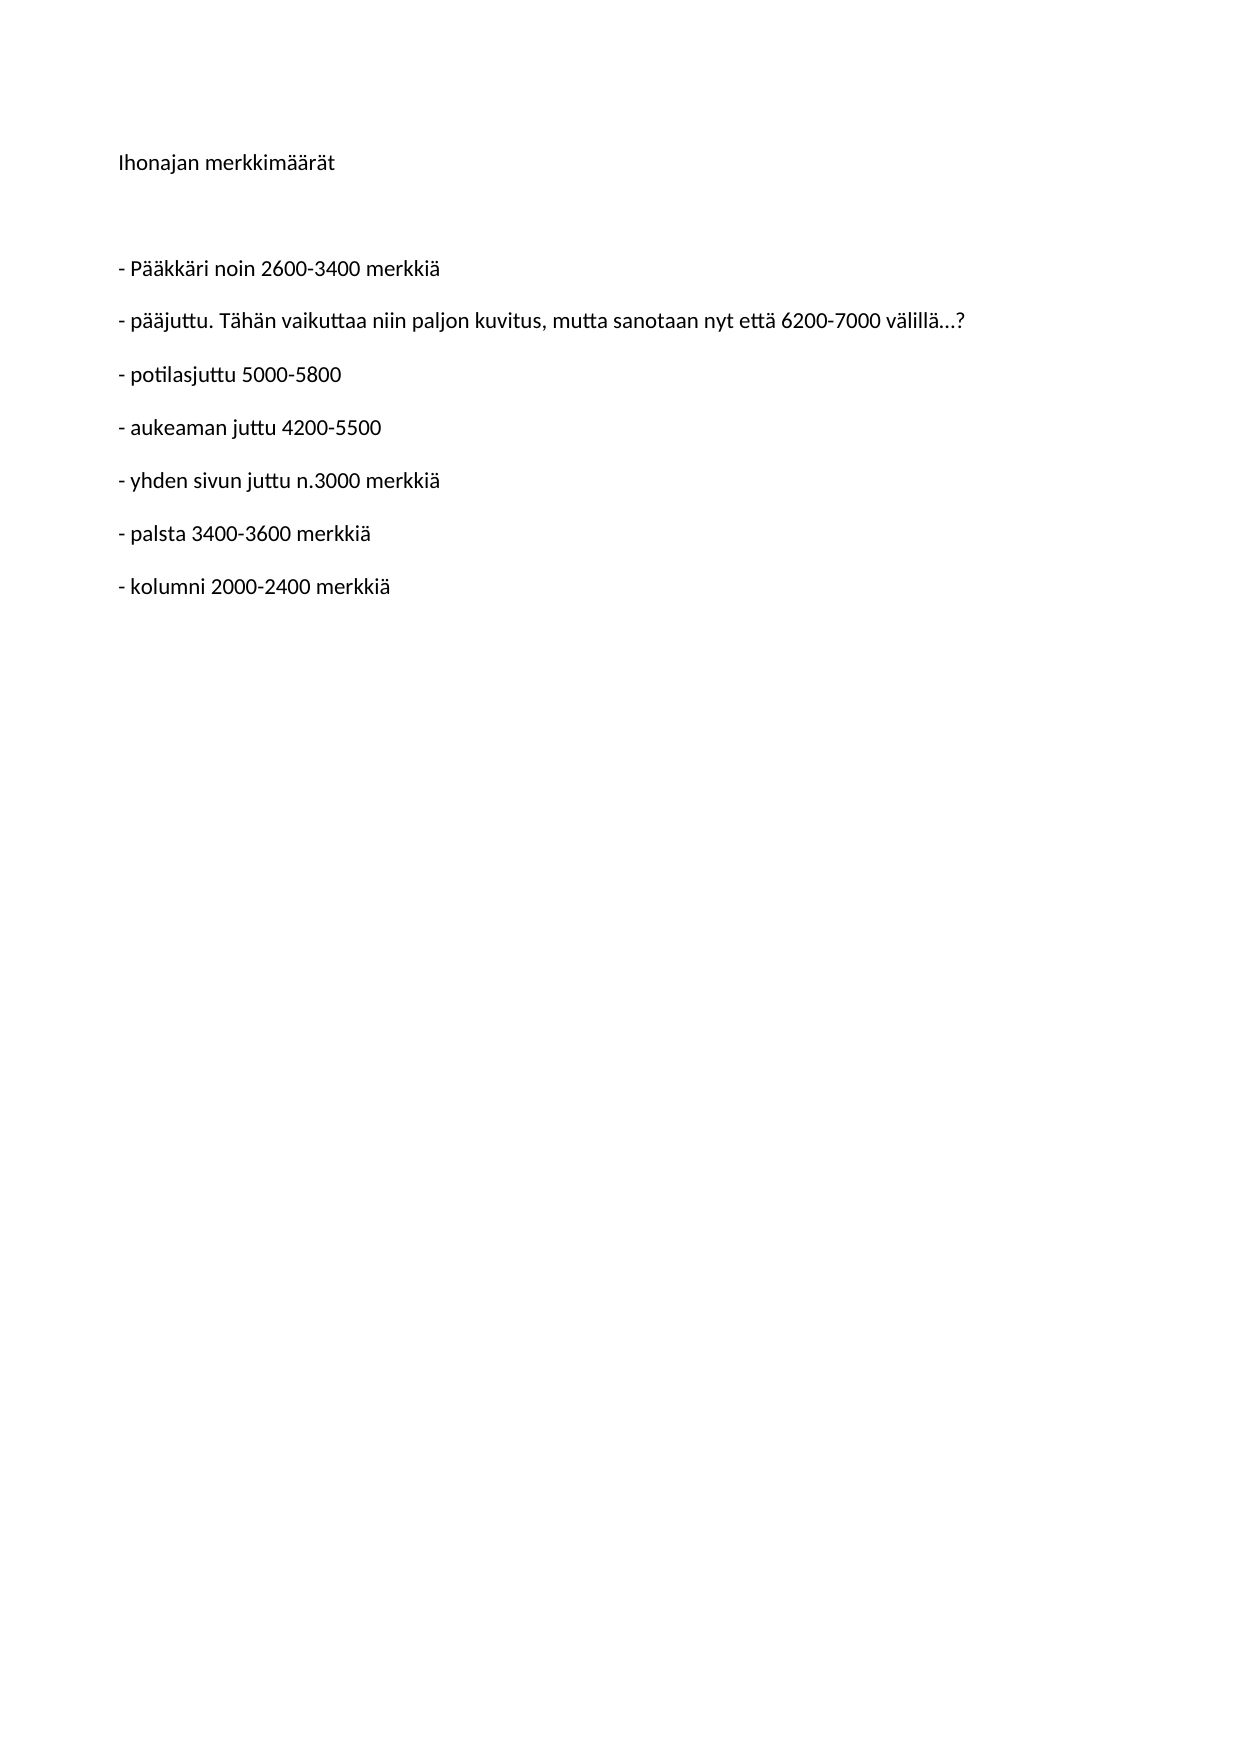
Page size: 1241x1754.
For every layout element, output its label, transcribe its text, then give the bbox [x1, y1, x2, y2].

text - aukeaman juttu 4200-5500 [118, 413, 1122, 441]
text - palsta 3400-3600 merkkiä [118, 519, 1122, 547]
text - Pääkkäri noin 2600-3400 merkkiä [118, 254, 1122, 282]
text - yhden sivun juttu n.3000 merkkiä [118, 466, 1122, 494]
text - kolumni 2000-2400 merkkiä [118, 572, 1122, 600]
text - potilasjuttu 5000-5800 [118, 360, 1122, 388]
text Ihonajan merkkimäärät [118, 148, 1122, 176]
text - pääjuttu. Tähän vaikuttaa niin paljon kuvitus, mutta sanotaan nyt että 6200-7000 välillä…? [118, 307, 1122, 335]
